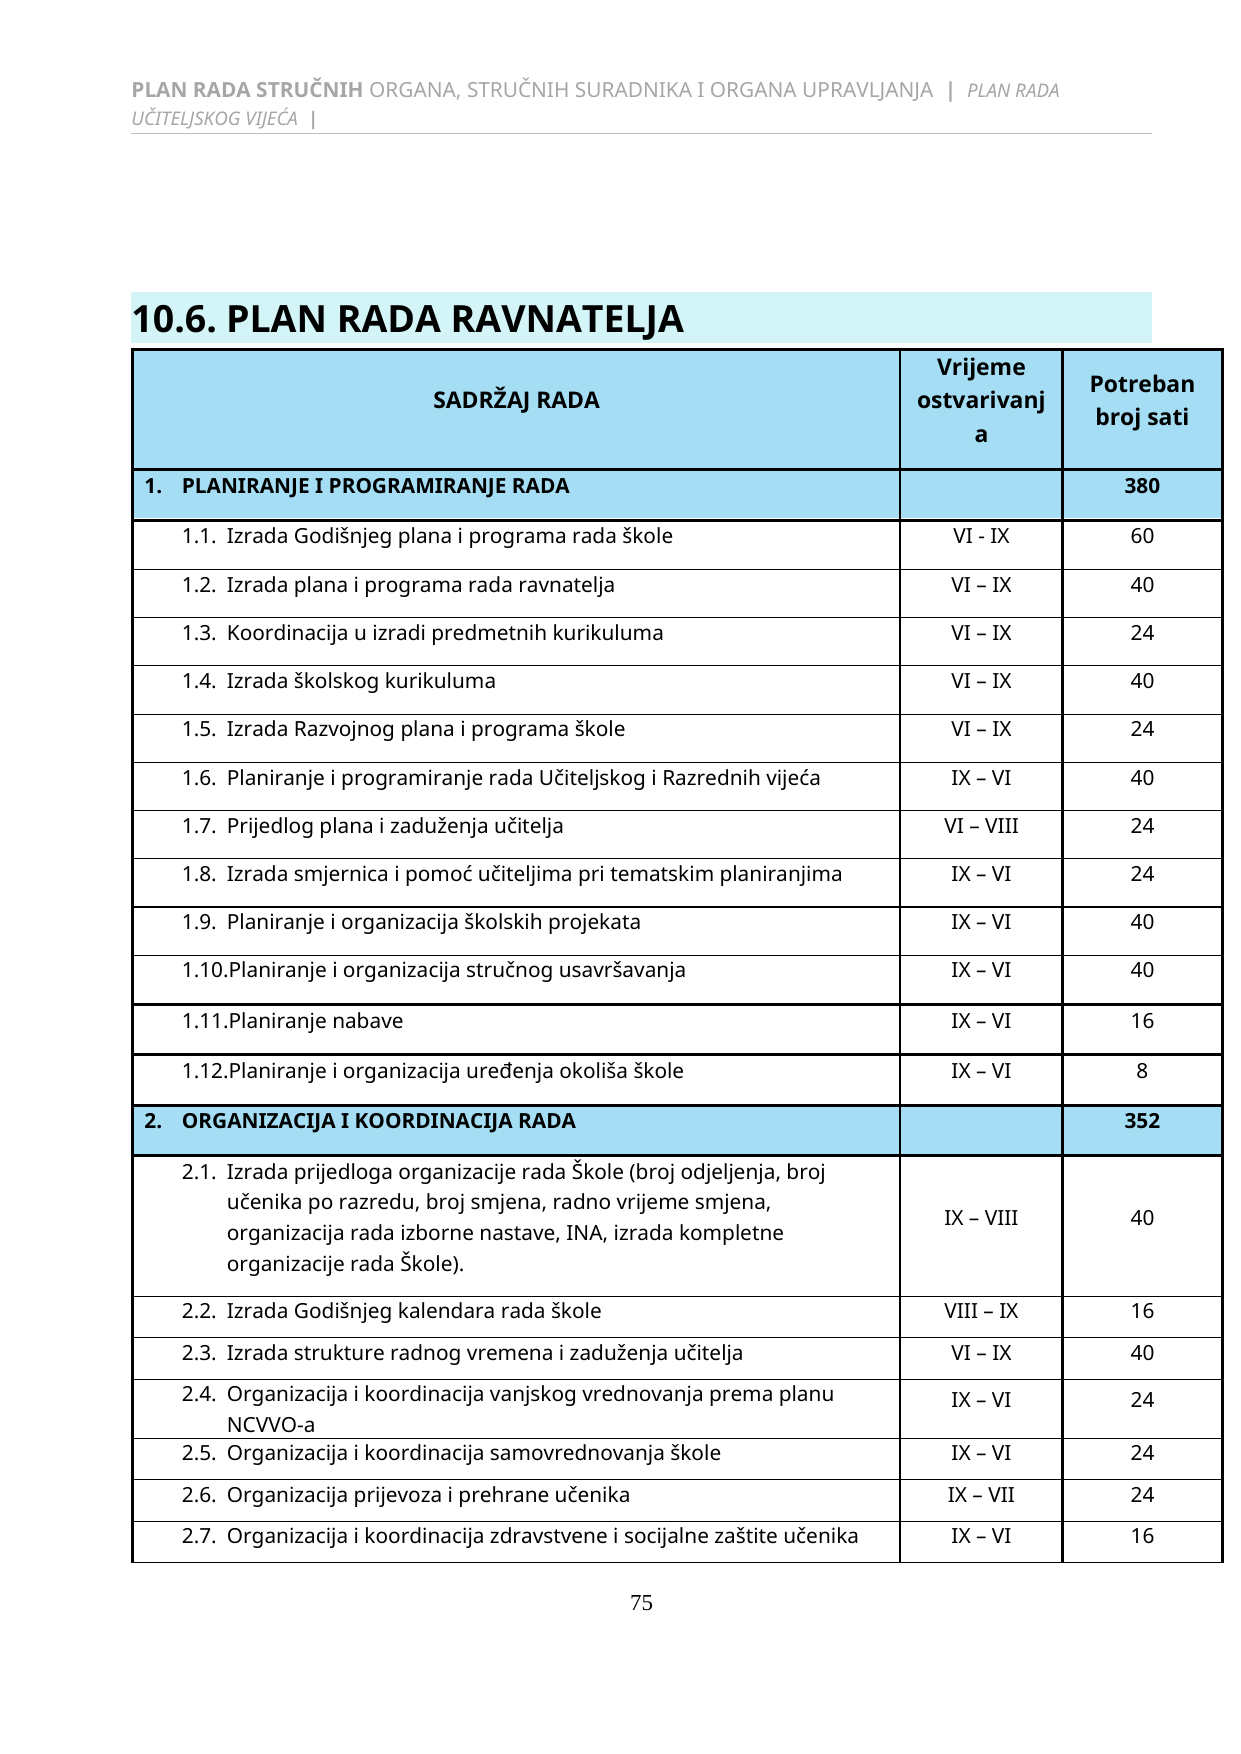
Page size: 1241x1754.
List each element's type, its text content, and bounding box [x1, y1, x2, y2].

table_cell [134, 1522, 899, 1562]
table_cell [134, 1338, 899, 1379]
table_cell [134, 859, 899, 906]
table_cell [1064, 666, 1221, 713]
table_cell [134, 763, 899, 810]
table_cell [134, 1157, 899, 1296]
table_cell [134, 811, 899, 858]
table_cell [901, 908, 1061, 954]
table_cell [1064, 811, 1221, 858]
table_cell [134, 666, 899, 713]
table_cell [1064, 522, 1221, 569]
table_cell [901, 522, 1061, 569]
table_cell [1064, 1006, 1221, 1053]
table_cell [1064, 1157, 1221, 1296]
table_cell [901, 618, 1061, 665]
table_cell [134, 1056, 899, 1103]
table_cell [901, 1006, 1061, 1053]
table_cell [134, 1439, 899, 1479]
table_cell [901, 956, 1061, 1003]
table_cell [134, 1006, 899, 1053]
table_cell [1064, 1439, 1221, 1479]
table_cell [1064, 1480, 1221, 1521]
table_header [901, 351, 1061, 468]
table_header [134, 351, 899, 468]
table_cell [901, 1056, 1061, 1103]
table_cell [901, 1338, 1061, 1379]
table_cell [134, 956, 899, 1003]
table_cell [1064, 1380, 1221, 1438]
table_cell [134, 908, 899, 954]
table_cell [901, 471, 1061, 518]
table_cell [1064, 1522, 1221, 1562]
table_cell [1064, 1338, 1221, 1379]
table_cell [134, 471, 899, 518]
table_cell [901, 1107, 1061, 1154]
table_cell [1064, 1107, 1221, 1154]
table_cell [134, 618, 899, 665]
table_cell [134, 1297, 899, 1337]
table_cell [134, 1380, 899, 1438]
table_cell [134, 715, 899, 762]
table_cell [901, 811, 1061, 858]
subtitle PLAN RADA RAVNATELJA [131, 292, 1152, 343]
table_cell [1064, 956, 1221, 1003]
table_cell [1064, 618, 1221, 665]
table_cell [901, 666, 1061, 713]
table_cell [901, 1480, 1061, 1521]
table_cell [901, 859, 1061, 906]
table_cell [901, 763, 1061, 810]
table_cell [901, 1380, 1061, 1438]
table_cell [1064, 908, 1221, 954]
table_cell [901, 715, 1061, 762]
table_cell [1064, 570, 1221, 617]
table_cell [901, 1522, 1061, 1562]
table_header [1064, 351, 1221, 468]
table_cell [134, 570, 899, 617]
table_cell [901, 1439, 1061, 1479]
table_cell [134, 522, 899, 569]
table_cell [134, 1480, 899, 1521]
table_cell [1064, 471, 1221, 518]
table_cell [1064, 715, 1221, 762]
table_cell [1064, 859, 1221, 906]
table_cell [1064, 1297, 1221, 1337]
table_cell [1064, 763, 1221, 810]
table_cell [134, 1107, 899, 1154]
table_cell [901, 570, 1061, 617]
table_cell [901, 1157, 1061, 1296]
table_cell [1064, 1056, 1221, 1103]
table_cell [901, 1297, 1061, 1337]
